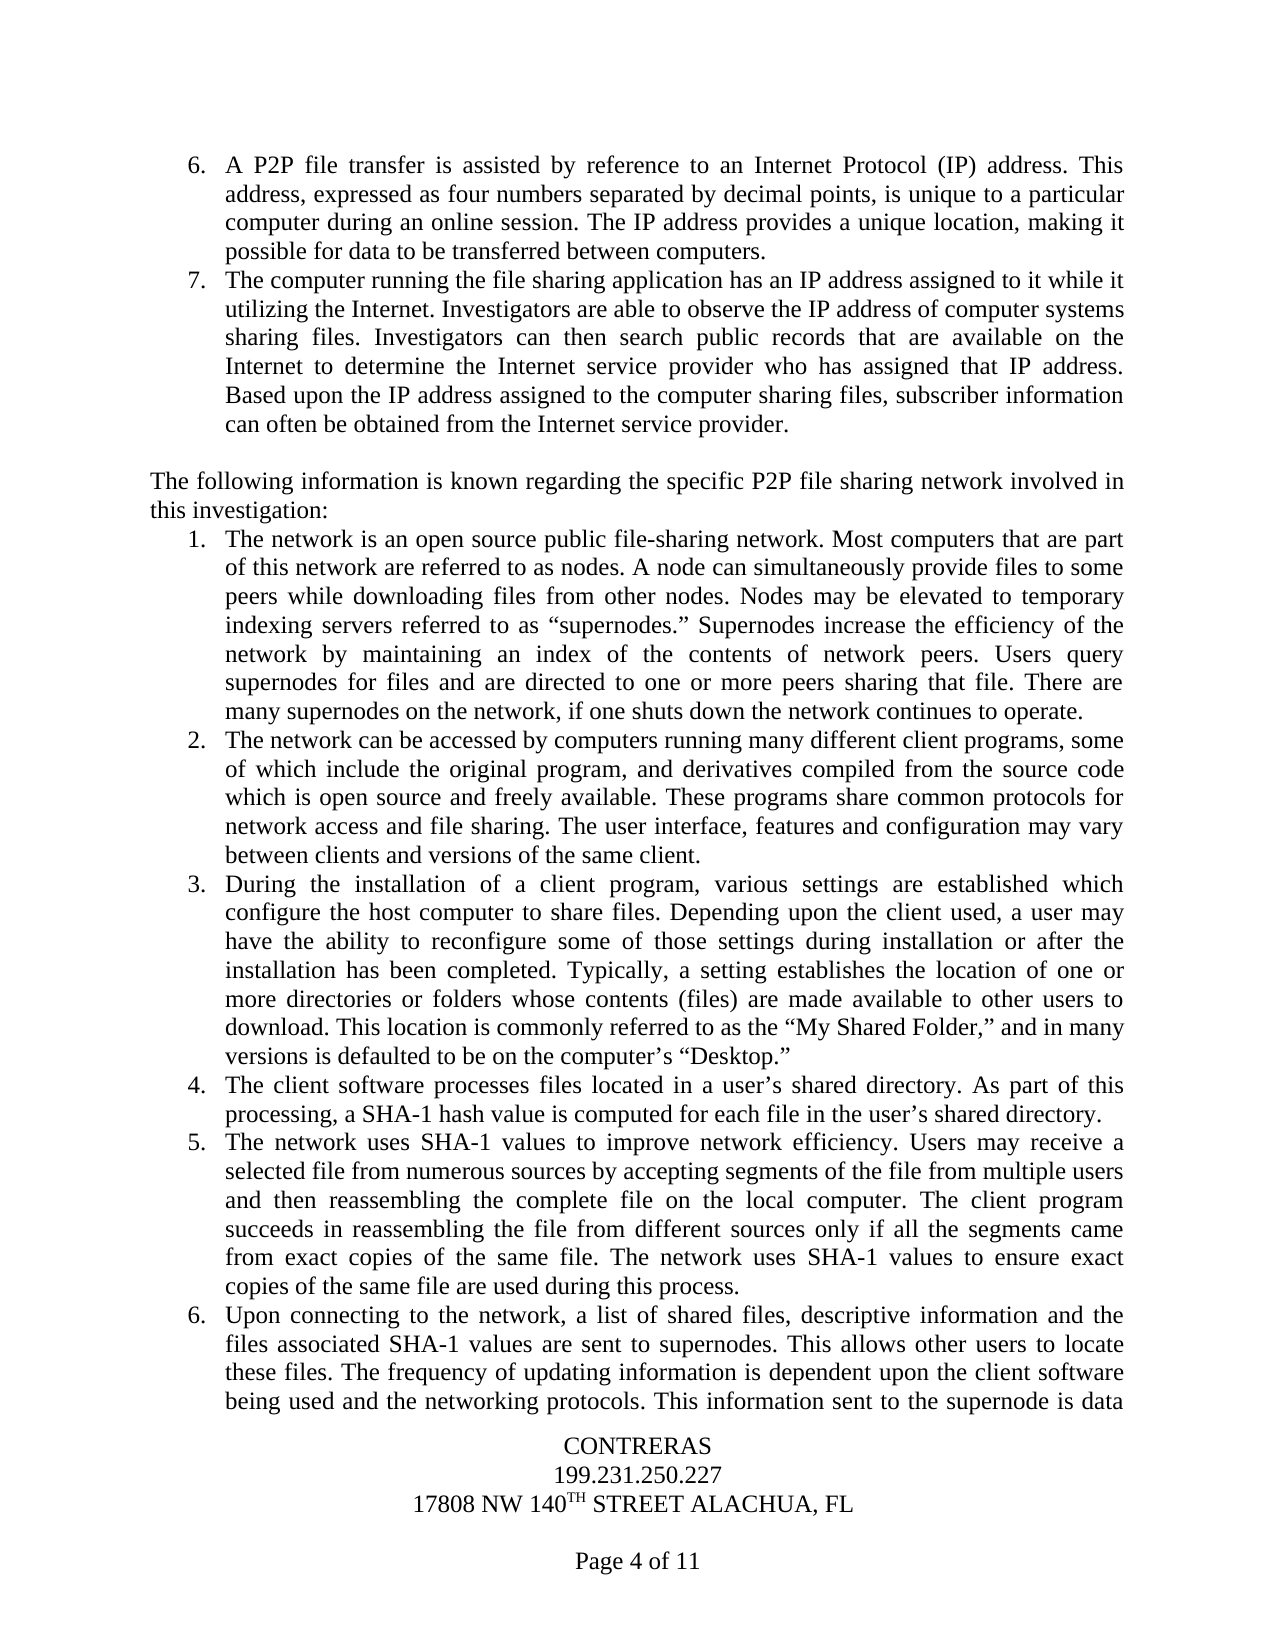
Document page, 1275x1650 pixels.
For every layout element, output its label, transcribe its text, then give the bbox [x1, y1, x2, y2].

list A P2P file transfer is assisted by reference to an Internet Protocol (IP) address. This address, expressed as four numbers separated by decimal points, is unique to a particular computer during an online session. The IP address provides a unique location, making it possible for data to be transferred between computers. [187, 150, 1125, 265]
list The network is an open source public file-sharing network. Most computers that are part of this network are referred to as nodes. A node can simultaneously provide files to some peers while downloading files from other nodes. Nodes may be elevated to temporary indexing servers referred to as “supernodes.” Supernodes increase the efficiency of the network by maintaining an index of the contents of network peers. Users query supernodes for files and are directed to one or more peers sharing that file. There are many supernodes on the network, if one shuts down the network continues to operate. [187, 524, 1125, 725]
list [187, 1300, 1125, 1415]
list The computer running the file sharing application has an IP address assigned to it while it utilizing the Internet. Investigators are able to observe the IP address of computer systems sharing files. Investigators can then search public records that are available on the Internet to determine the Internet service provider who has assigned that IP address. Based upon the IP address assigned to the computer sharing files, subscriber information can often be obtained from the Internet service provider. [187, 265, 1125, 437]
text The following information is known regarding the specific P2P file sharing network involved in this investigation: [150, 466, 1125, 524]
list During the installation of a client program, various settings are established which configure the host computer to share files. Depending upon the client used, a user may have the ability to reconfigure some of those settings during installation or after the installation has been completed. Typically, a setting establishes the location of one or more directories or folders whose contents (files) are made available to other users to download. This location is commonly referred to as the “My Shared Folder,” and in many versions is defaulted to be on the computer’s “Desktop.” [187, 869, 1125, 1070]
list The network can be accessed by computers running many different client programs, some of which include the original program, and derivatives compiled from the source code which is open source and freely available. These programs share common protocols for network access and file sharing. The user interface, features and configuration may vary between clients and versions of the same client. [187, 725, 1125, 869]
list The network uses SHA-1 values to improve network efficiency. Users may receive a selected file from numerous sources by accepting segments of the file from multiple users and then reassembling the complete file on the local computer. The client program succeeds in reassembling the file from different sources only if all the segments came from exact copies of the same file. The network uses SHA-1 values to ensure exact copies of the same file are used during this process. [187, 1127, 1125, 1300]
list The client software processes files located in a user’s shared directory. As part of this processing, a SHA-1 hash value is computed for each file in the user’s shared directory. [187, 1070, 1125, 1127]
